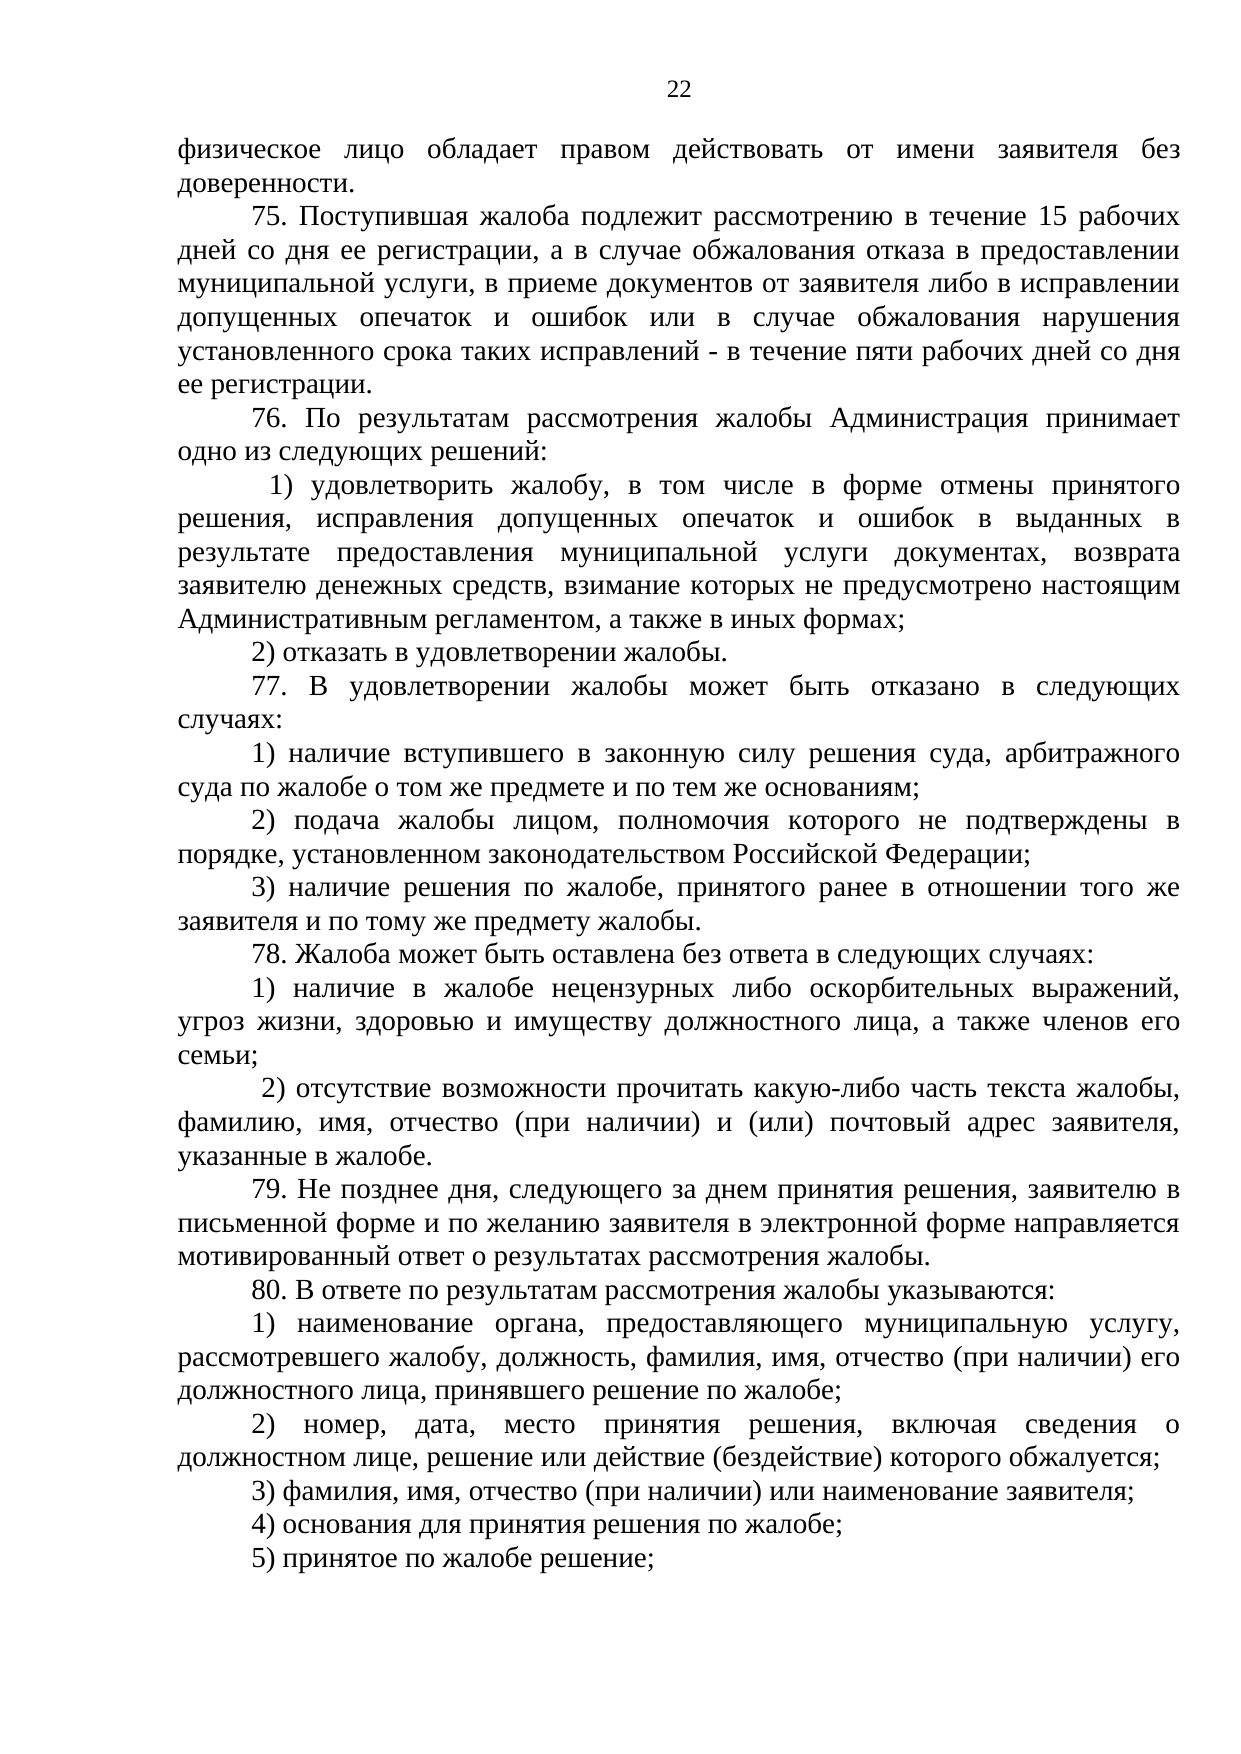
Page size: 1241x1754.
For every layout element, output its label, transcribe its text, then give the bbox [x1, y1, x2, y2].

text 5) принятое по жалобе решение; [177, 1540, 1181, 1574]
text 4) основания для принятия решения по жалобе; [177, 1507, 1181, 1540]
text 3) наличие решения по жалобе, принятого ранее в отношении того же заявителя и по тому же предмету жалобы. [177, 869, 1181, 936]
text 78. Жалоба может быть оставлена без ответа в следующих случаях: [177, 936, 1181, 970]
text 75. Поступившая жалоба подлежит рассмотрению в течение 15 рабочих дней со дня ее регистрации, а в случае обжалования отказа в предоставлении муниципальной услуги, в приеме документов от заявителя либо в исправлении допущенных опечаток и ошибок или в случае обжалования нарушения установленного срока таких исправлений - в течение пяти рабочих дней со дня ее регистрации. [177, 198, 1181, 400]
text 3) фамилия, имя, отчество (при наличии) или наименование заявителя; [177, 1473, 1181, 1507]
text 77. В удовлетворении жалобы может быть отказано в следующих случаях: [177, 668, 1181, 735]
text 2) отказать в удовлетворении жалобы. [177, 634, 1181, 668]
text 2) подача жалобы лицом, полномочия которого не подтверждены в порядке, установленном законодательством Российской Федерации; [177, 802, 1181, 869]
text 80. В ответе по результатам рассмотрения жалобы указываются: [177, 1272, 1181, 1305]
text 1) удовлетворить жалобу, в том числе в форме отмены принятого решения, исправления допущенных опечаток и ошибок в выданных в результате предоставления муниципальной услуги документах, возврата заявителю денежных средств, взимание которых не предусмотрено настоящим Административным регламентом, а также в иных формах; [177, 467, 1181, 634]
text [177, 131, 1181, 198]
text 1) наличие вступившего в законную силу решения суда, арбитражного суда по жалобе о том же предмете и по тем же основаниям; [177, 735, 1181, 802]
text 2) номер, дата, место принятия решения, включая сведения о должностном лице, решение или действие (бездействие) которого обжалуется; [177, 1406, 1181, 1473]
text 79. Не позднее дня, следующего за днем принятия решения, заявителю в письменной форме и по желанию заявителя в электронной форме направляется мотивированный ответ о результатах рассмотрения жалобы. [177, 1171, 1181, 1272]
text 2) отсутствие возможности прочитать какую-либо часть текста жалобы, фамилию, имя, отчество (при наличии) и (или) почтовый адрес заявителя, указанные в жалобе. [177, 1071, 1181, 1171]
text 76. По результатам рассмотрения жалобы Администрация принимает одно из следующих решений: [177, 400, 1181, 467]
text 1) наличие в жалобе нецензурных либо оскорбительных выражений, угроз жизни, здоровью и имуществу должностного лица, а также членов его семьи; [177, 970, 1181, 1071]
text 1) наименование органа, предоставляющего муниципальную услугу, рассмотревшего жалобу, должность, фамилия, имя, отчество (при наличии) его должностного лица, принявшего решение по жалобе; [177, 1305, 1181, 1406]
